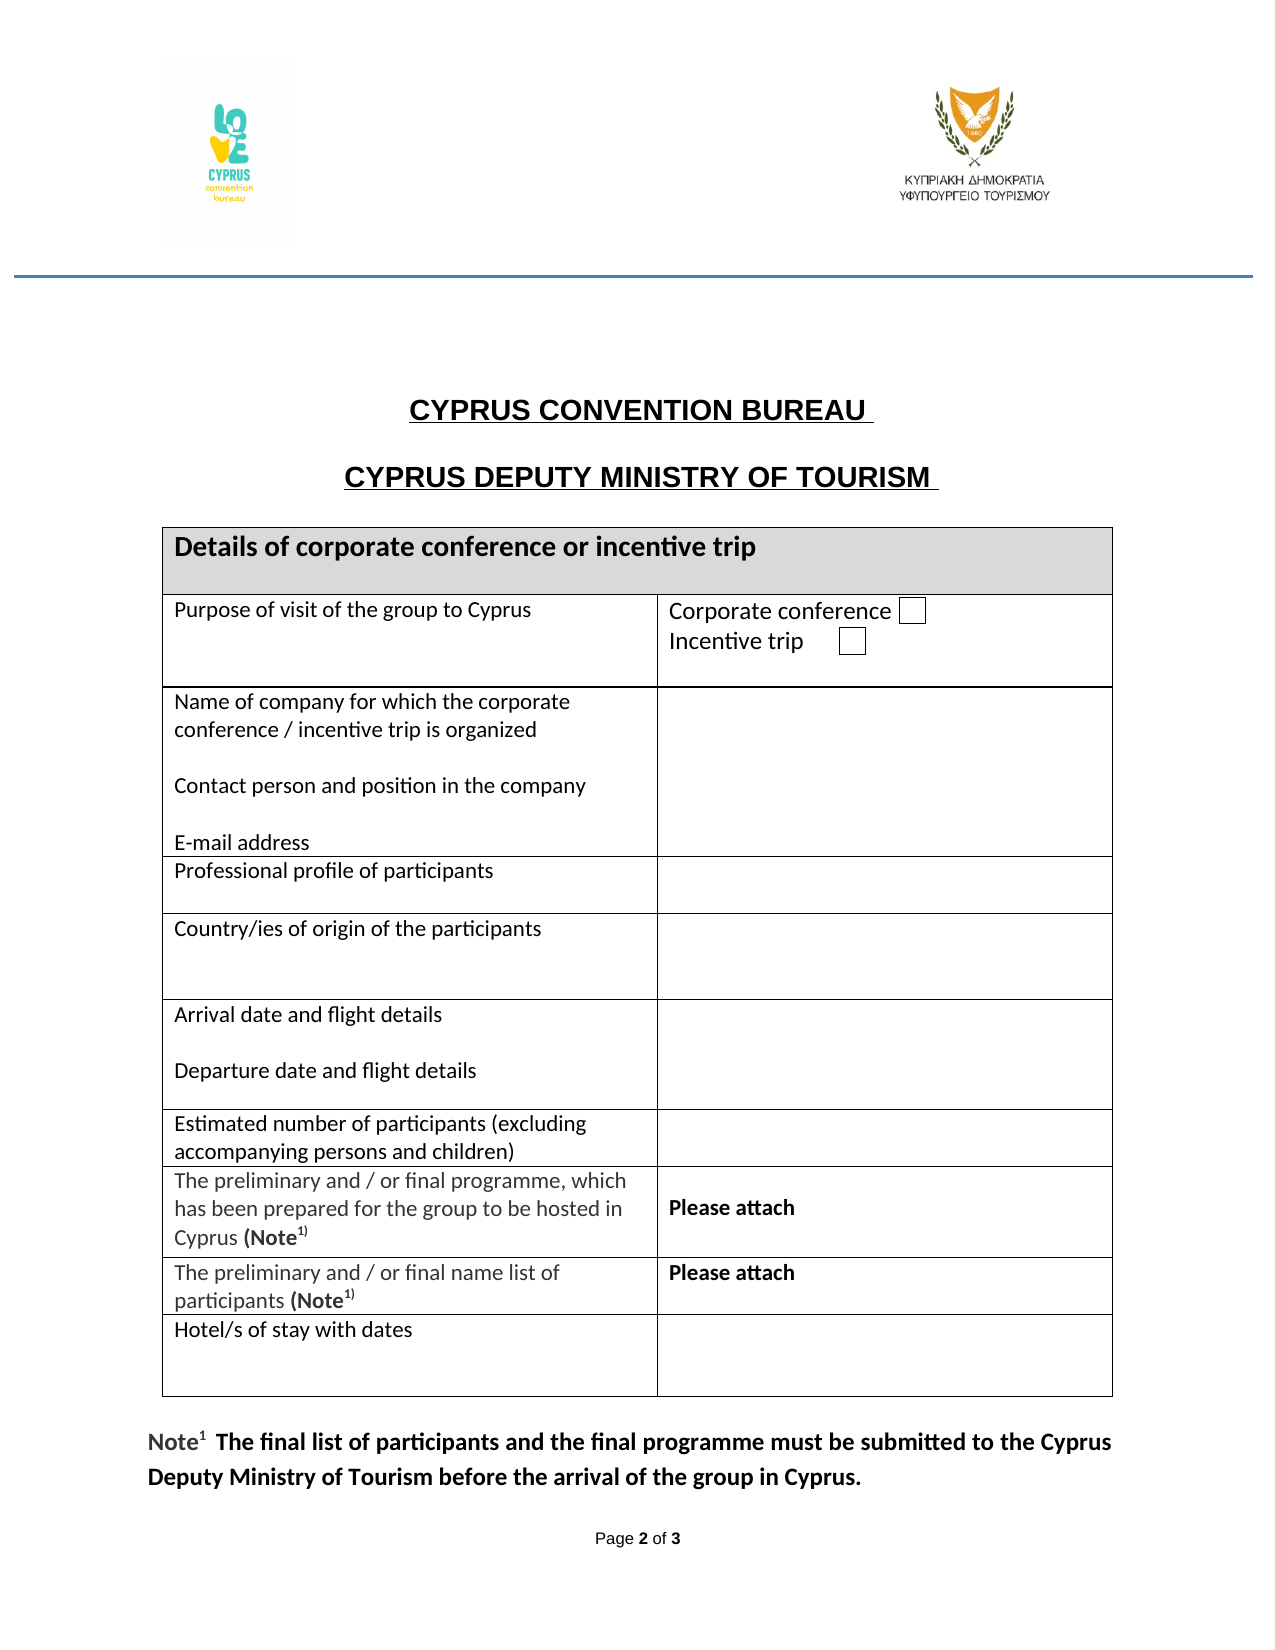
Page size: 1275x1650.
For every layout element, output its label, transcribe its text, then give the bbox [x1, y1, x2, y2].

table_header Details of corporate conference or incentive trip [163, 528, 1112, 594]
table_cell Please attach [658, 1258, 1112, 1314]
table_cell [658, 1110, 1112, 1166]
table_cell [658, 857, 1112, 913]
text CYPRUS CONVENTION BUREAU [162, 392, 1113, 426]
picture [898, 81, 1052, 203]
table_cell Hotel/s of stay with dates [163, 1315, 657, 1396]
table_cell Purpose of visit of the group to Cyprus [163, 595, 657, 686]
table_cell Arrival date and flight details Departure date and flight details [163, 1000, 657, 1108]
table_cell The preliminary and / or final name list of participants (Note1) [163, 1258, 657, 1314]
table_cell Estimated number of participants (excluding accompanying persons and children) [163, 1110, 657, 1166]
table_cell [658, 1315, 1112, 1396]
table_cell Please attach [658, 1167, 1112, 1257]
table_cell Professional profile of participants [163, 857, 657, 913]
table_cell Corporate conference Incentive trip [658, 595, 1112, 686]
table_cell Name of company for which the corporate conference / incentive trip is organized Contact person and position in the company E-mail address [163, 688, 657, 856]
table_cell [658, 1000, 1112, 1108]
list Note1 The final list of participants and the final programme must be submitted to the Cyprus Deputy Ministry of Tourism before the arrival of the group in Cyprus. [148, 1426, 1113, 1491]
table_cell The preliminary and / or final programme, which has been prepared for the group to be hosted in Cyprus (Note1) [163, 1167, 657, 1257]
table_cell [658, 688, 1112, 856]
picture [162, 59, 297, 248]
table_cell [658, 914, 1112, 999]
table_cell Country/ies of origin of the participants [163, 914, 657, 999]
text CYPRUS DEPUTY MINISTRY OF TOURISM [162, 459, 1113, 493]
